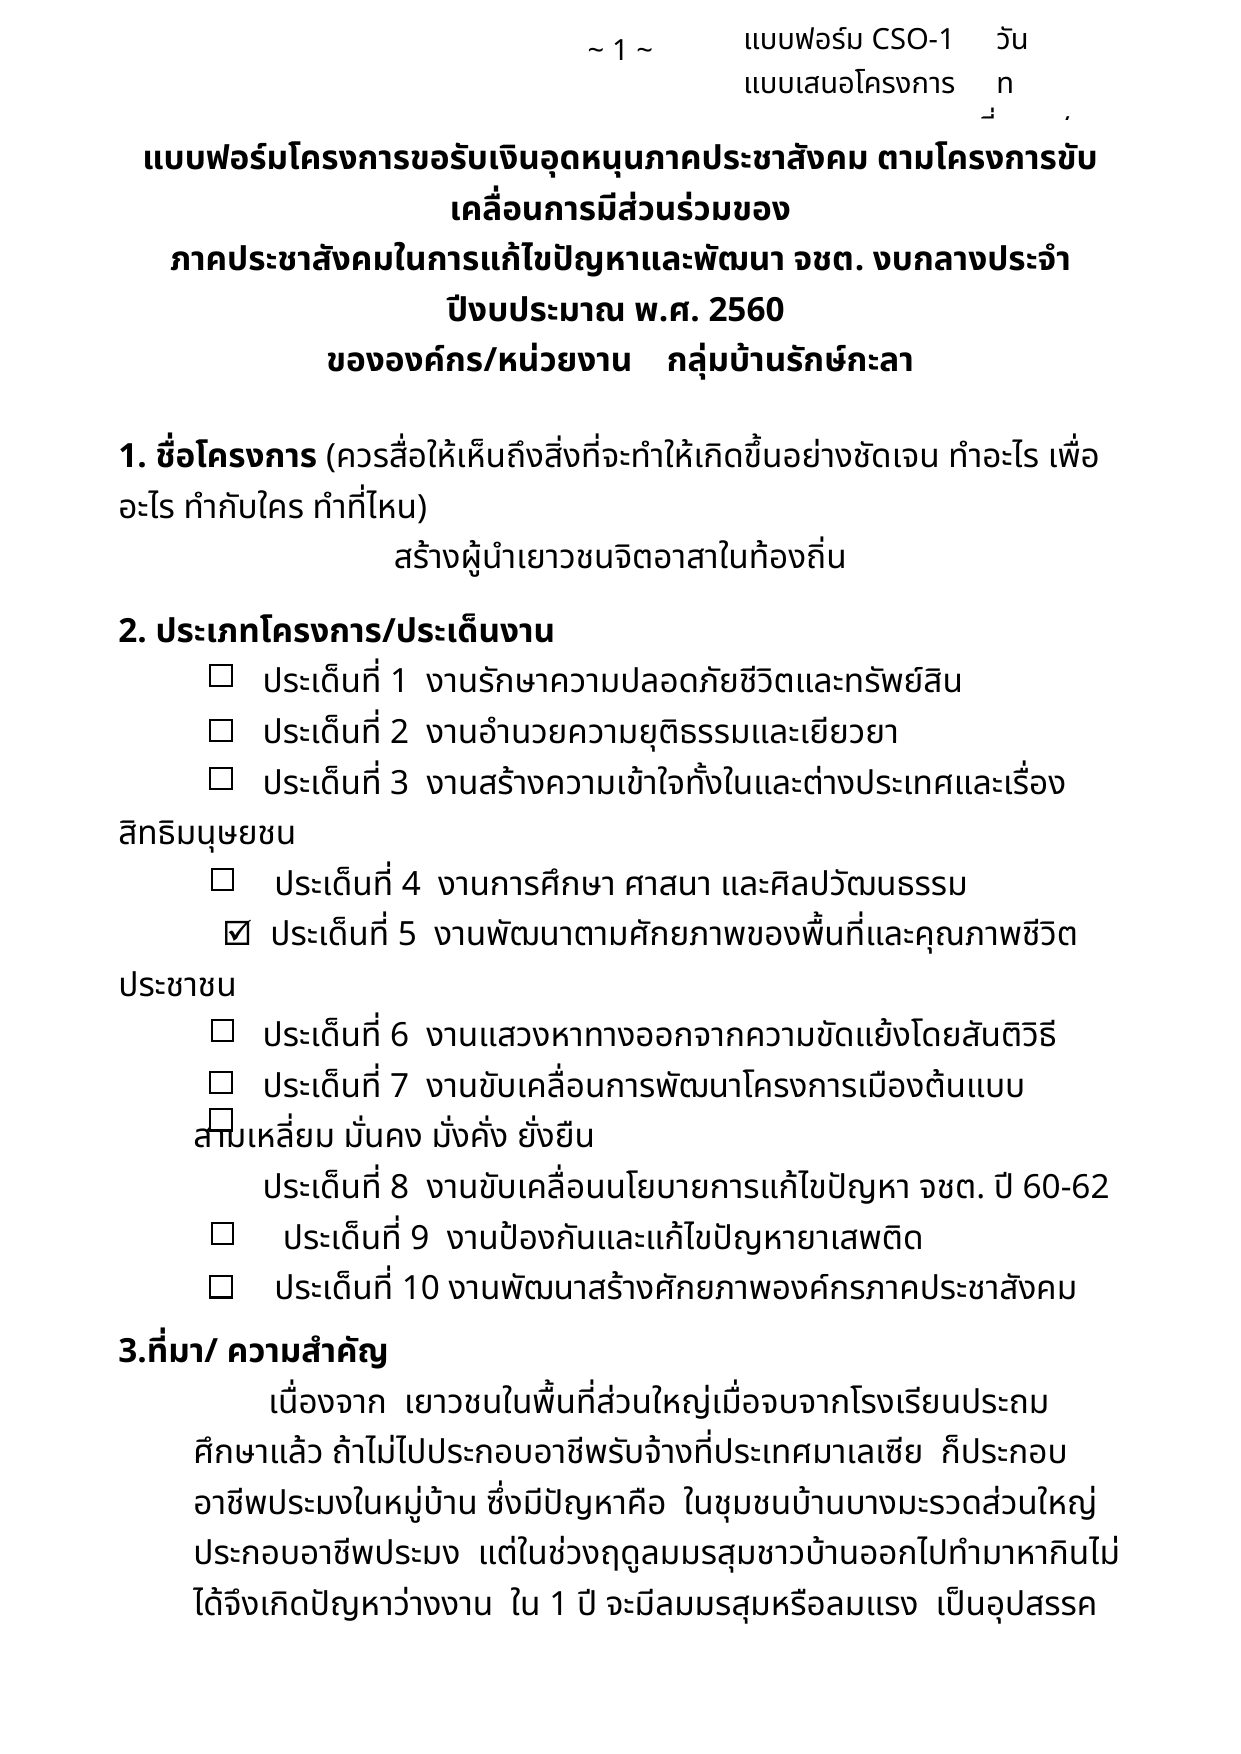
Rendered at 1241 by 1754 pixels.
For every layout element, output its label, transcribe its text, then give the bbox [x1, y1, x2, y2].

text ประเด็นที่ 7 งานขับเคลื่อนการพัฒนาโครงการเมืองต้นแบบ สามเหลี่ยม มั่นคง มั่งคั่ง ยั่งยืน [193, 1062, 1122, 1163]
text สร้างผู้นำเยาวชนจิตอาสาในท้องถิ่น [118, 533, 1122, 584]
text ประเด็นที่ 4 งานการศึกษา ศาสนา และศิลปวัฒนธรรม [118, 859, 1122, 910]
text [193, 1378, 1122, 1630]
text แบบฟอร์มโครงการขอรับเงินอุดหนุนภาคประชาสังคม ตามโครงการขับเคลื่อนการมีส่วนร่วมของ [118, 134, 1122, 235]
text ประเด็นที่ 9 งานป้องกันและแก้ไขปัญหายาเสพติด [118, 1213, 1122, 1264]
text ประเด็นที่ 5 งานพัฒนาตามศักยภาพของพื้นที่และคุณภาพชีวิตประชาชน [118, 910, 1122, 1011]
text 2. ประเภทโครงการ/ประเด็นงาน [118, 607, 1122, 657]
text ภาคประชาสังคมในการแก้ไขปัญหาและพัฒนา จชต. งบกลางประจำปีงบประมาณ พ.ศ. 2560 ขององค์กร/หน่วยงาน กลุ่มบ้านรักษ์กะลา [118, 235, 1122, 387]
text ประเด็นที่ 10 งานพัฒนาสร้างศักยภาพองค์กรภาคประชาสังคม [118, 1264, 1122, 1315]
text 3.ที่มา/ ความสำคัญ [118, 1327, 1122, 1378]
text ประเด็นที่ 2 งานอำนวยความยุติธรรมและเยียวยา [118, 708, 1122, 758]
text 1. ชื่อโครงการ (ควรสื่อให้เห็นถึงสิ่งที่จะทำให้เกิดขึ้นอย่างชัดเจน ทำอะไร เพื่ออะไร ทำกับใคร ทำที่ไหน) [118, 432, 1122, 533]
text ประเด็นที่ 8 งานขับเคลื่อนนโยบายการแก้ไขปัญหา จชต. ปี 60-62 [118, 1163, 1122, 1213]
text ประเด็นที่ 6 งานแสวงหาทางออกจากความขัดแย้งโดยสันติวิธี [193, 1011, 1122, 1062]
text ประเด็นที่ 3 งานสร้างความเข้าใจทั้งในและต่างประเทศและเรื่องสิทธิมนุษยชน [118, 758, 1122, 859]
text ประเด็นที่ 1 งานรักษาความปลอดภัยชีวิตและทรัพย์สิน [118, 657, 1122, 708]
